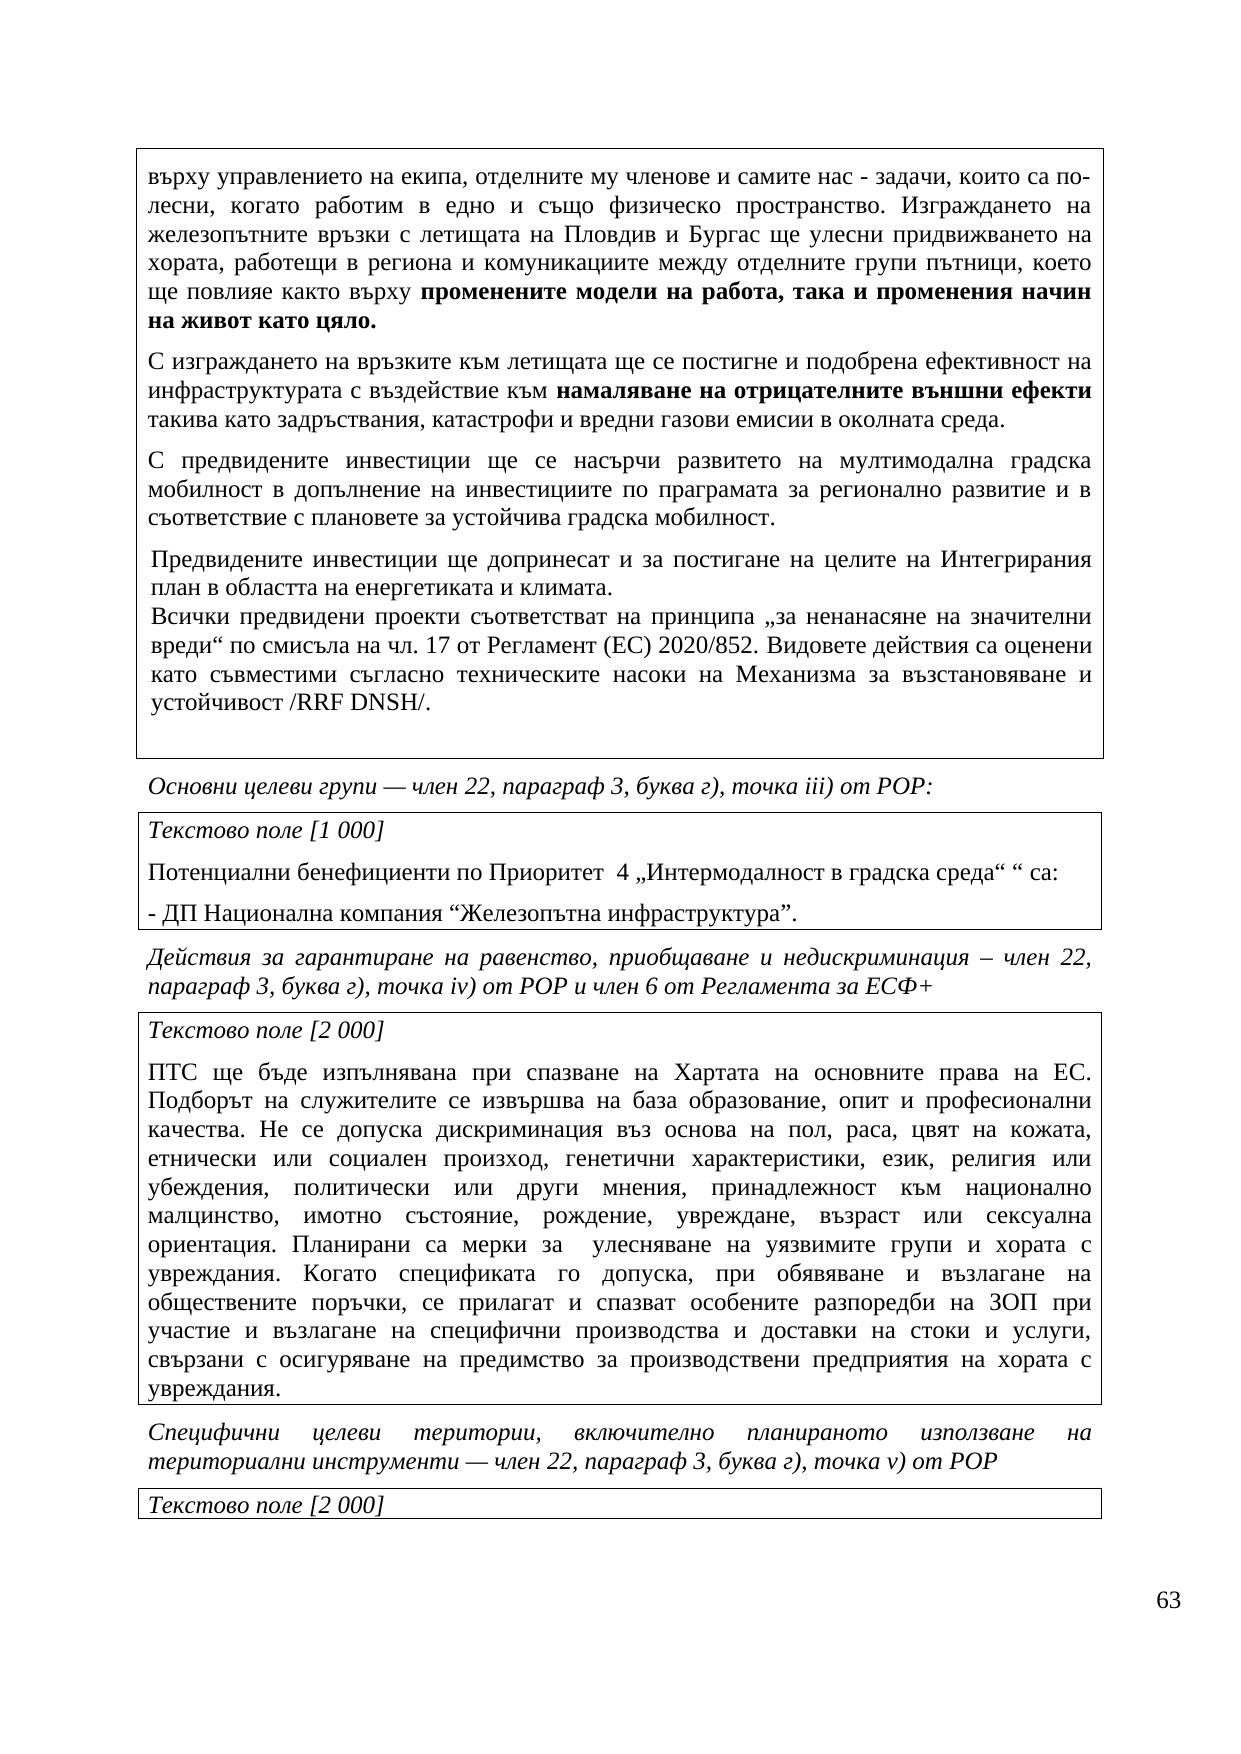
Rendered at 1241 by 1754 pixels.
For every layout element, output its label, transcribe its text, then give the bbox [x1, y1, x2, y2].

text Текстово поле [2 000] [139, 1013, 1101, 1044]
text - ДП Национална компания “Железопътна инфраструктура”. [139, 895, 1101, 929]
text Основни целеви групи — член 22, параграф 3, буква г), точка iii) от РОР: [148, 771, 1093, 800]
text Специфични целеви територии, включително планираното използване на териториални инструменти — член 22, параграф 3, буква г), точка v) от РОР [148, 1417, 1093, 1475]
text Текстово поле [1 000] [139, 813, 1101, 844]
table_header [137, 149, 1103, 757]
text ПТС ще бъде изпълнявана при спазване на Хартата на основните права на ЕС. Подборът на служителите се извършва на база образование, опит и професионални качества. Не се допуска дискриминация въз основа на пол, раса, цвят на кожата, етнически или социален произход, генетични характеристики, език, религия или убеждения, политически или други мнения, принадлежност към национално малцинство, имотно състояние, рождение, увреждане, възраст или сексуална ориентация. Планирани са мерки за улесняване на уязвимите групи и хората с увреждания. Когато спецификата го допуска, при обявяване и възлагане на обществените поръчки, се прилагат и спазват особените разпоредби на ЗОП при участие и възлагане на специфични производства и доставки на стоки и услуги, свързани с осигуряване на предимство за производствени предприятия на хората с увреждания. [139, 1053, 1101, 1404]
text Текстово поле [2 000] [139, 1489, 1101, 1518]
text Действия за гарантиране на равенство, приобщаване и недискриминация – член 22, параграф 3, буква г), точка iv) от РОР и член 6 от Регламента за ЕСФ+ [148, 942, 1093, 1000]
text Потенциални бенефициенти по Приоритет 4 „Интермодалност в градска среда“ “ са: [139, 853, 1101, 885]
